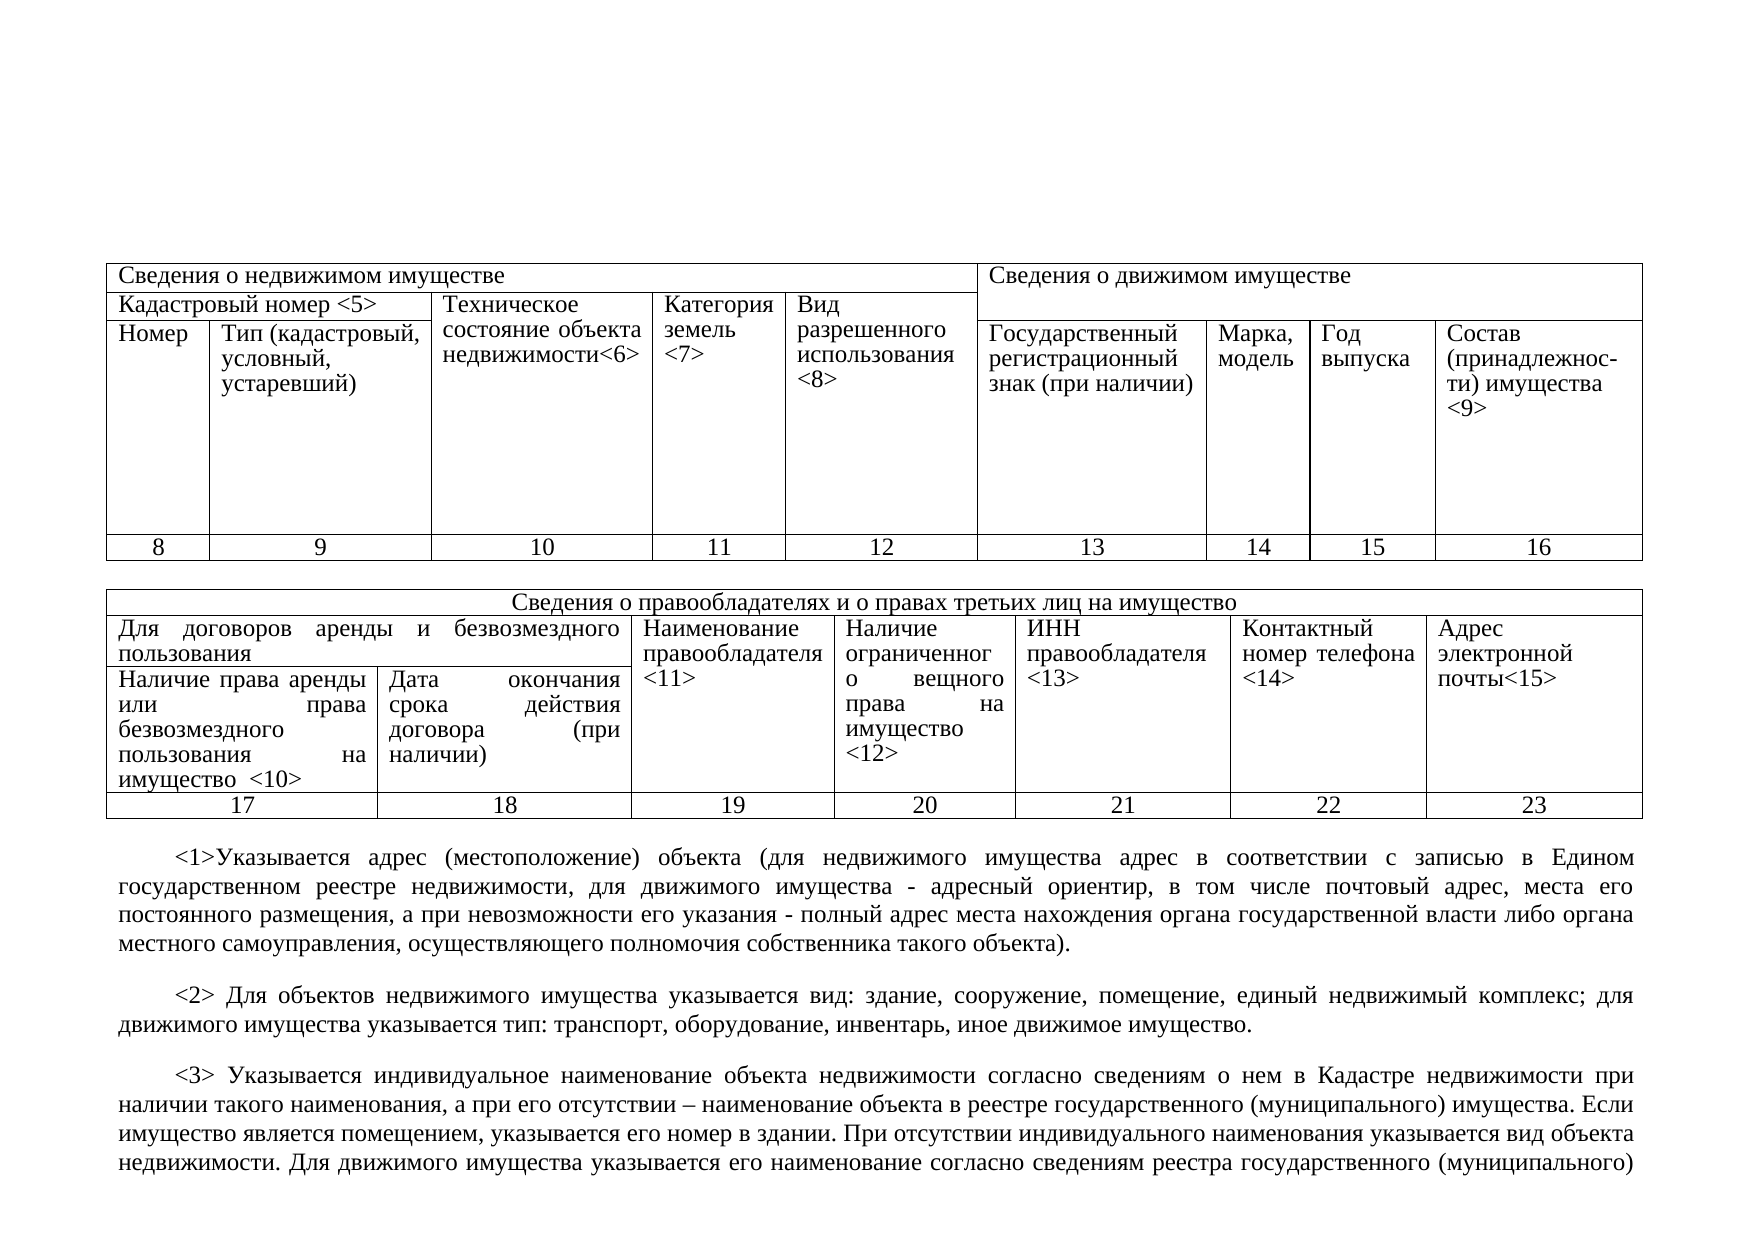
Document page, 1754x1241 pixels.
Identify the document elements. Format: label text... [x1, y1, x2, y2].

table_cell Год выпуска [1311, 321, 1435, 534]
table_header Сведения о правообладателях и о правах третьих лиц на имущество [107, 590, 1642, 615]
table_cell 12 [786, 535, 977, 560]
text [118, 1060, 1636, 1175]
table_cell 9 [210, 535, 431, 560]
table_cell 17 [107, 793, 377, 818]
table_header Сведения о недвижимом имуществе [107, 264, 977, 292]
table_header Сведения о движимом имуществе [978, 264, 1642, 320]
table_cell Контактный номер телефона <14> [1231, 616, 1426, 792]
table_cell Техническое состояние объекта недвижимости<6> [432, 293, 652, 534]
table_cell 20 [835, 793, 1015, 818]
table_cell 11 [653, 535, 785, 560]
table_cell Марка, модель [1207, 321, 1309, 534]
table_cell Вид разрешенного использования <8> [786, 293, 977, 534]
text <2> Для объектов недвижимого имущества указывается вид: здание, сооружение, помещение, единый недвижимый комплекс; для движимого имущества указывается тип: транспорт, оборудование, инвентарь, иное движимое имущество. [118, 980, 1636, 1037]
table_cell Наличие права аренды или права безвозмездного пользования на имущество <10> [107, 667, 377, 792]
table_cell 22 [1231, 793, 1426, 818]
table_cell Состав (принадлежнос-ти) имущества <9> [1436, 321, 1642, 534]
table_cell 8 [107, 535, 209, 560]
table_cell Категория земель <7> [653, 293, 785, 534]
table_cell 14 [1207, 535, 1309, 560]
table_cell Адрес электронной почты<15> [1427, 616, 1642, 792]
table_cell 10 [432, 535, 652, 560]
table_cell 19 [632, 793, 834, 818]
table_cell 15 [1311, 535, 1435, 560]
table_cell Кадастровый номер <5> [107, 293, 431, 320]
text <1>Указывается адрес (местоположение) объекта (для недвижимого имущества адрес в соответствии с записью в Едином государственном реестре недвижимости, для движимого имущества - адресный ориентир, в том числе почтовый адрес, места его постоянного размещения, а при невозможности его указания - полный адрес места нахождения органа государственной власти либо органа местного самоуправления, осуществляющего полномочия собственника такого объекта). [118, 842, 1636, 957]
table_cell Государственный регистрационный знак (при наличии) [978, 321, 1206, 534]
table_cell 18 [378, 793, 631, 818]
table_cell 16 [1436, 535, 1642, 560]
table_cell Номер [107, 321, 209, 534]
table_cell ИНН правообладателя <13> [1016, 616, 1230, 792]
table_cell 23 [1427, 793, 1642, 818]
table_cell 13 [978, 535, 1206, 560]
table_cell Наименование правообладателя <11> [632, 616, 834, 792]
table_cell Для договоров аренды и безвозмездного пользования [107, 616, 631, 666]
table_cell Тип (кадастровый, условный, устаревший) [210, 321, 431, 534]
table_cell Дата окончания срока действия договора (при наличии) [378, 667, 631, 792]
table_cell 21 [1016, 793, 1230, 818]
table_cell Наличие ограниченного вещного права на имущество <12> [835, 616, 1015, 792]
